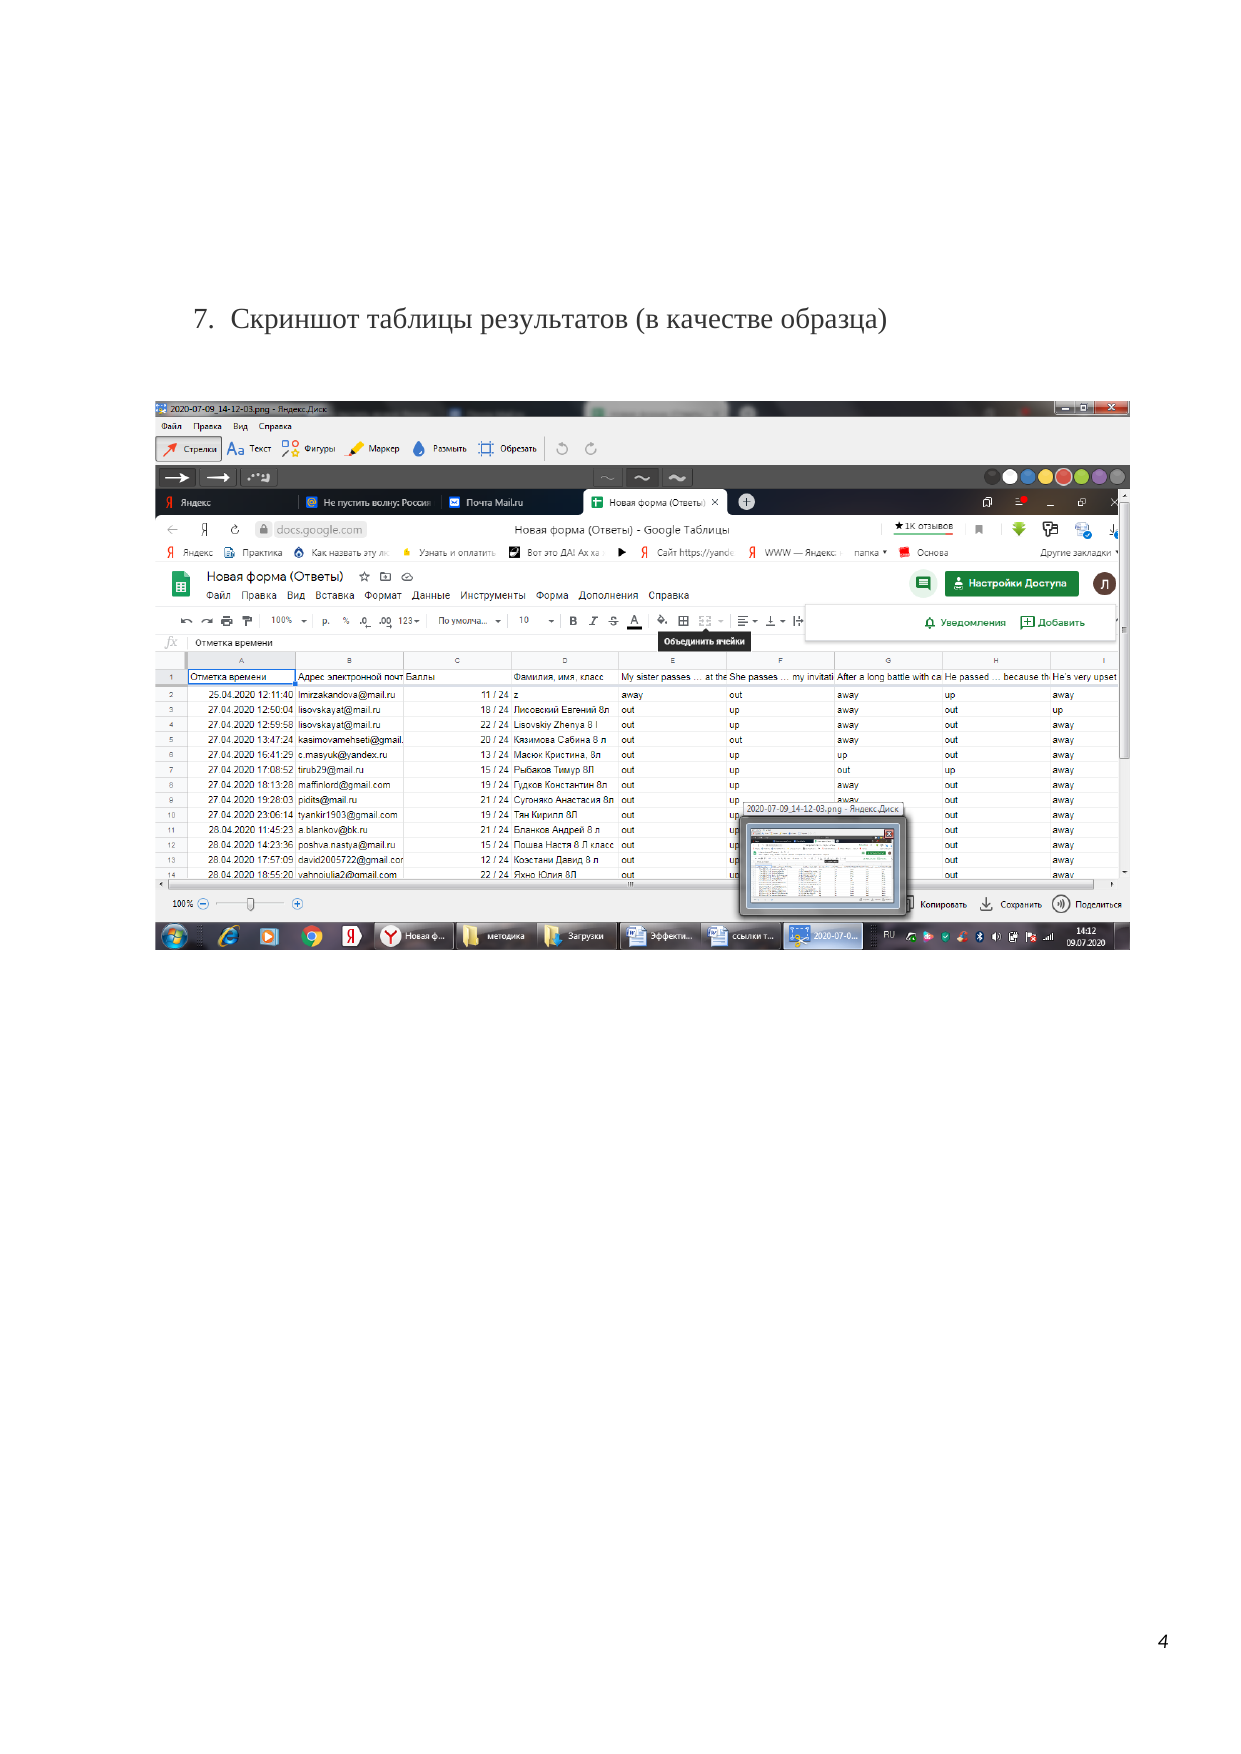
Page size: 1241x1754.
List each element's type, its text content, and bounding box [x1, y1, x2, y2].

picture [155, 401, 1130, 950]
list Скриншот таблицы результатов (в качестве образца) [193, 301, 1168, 334]
